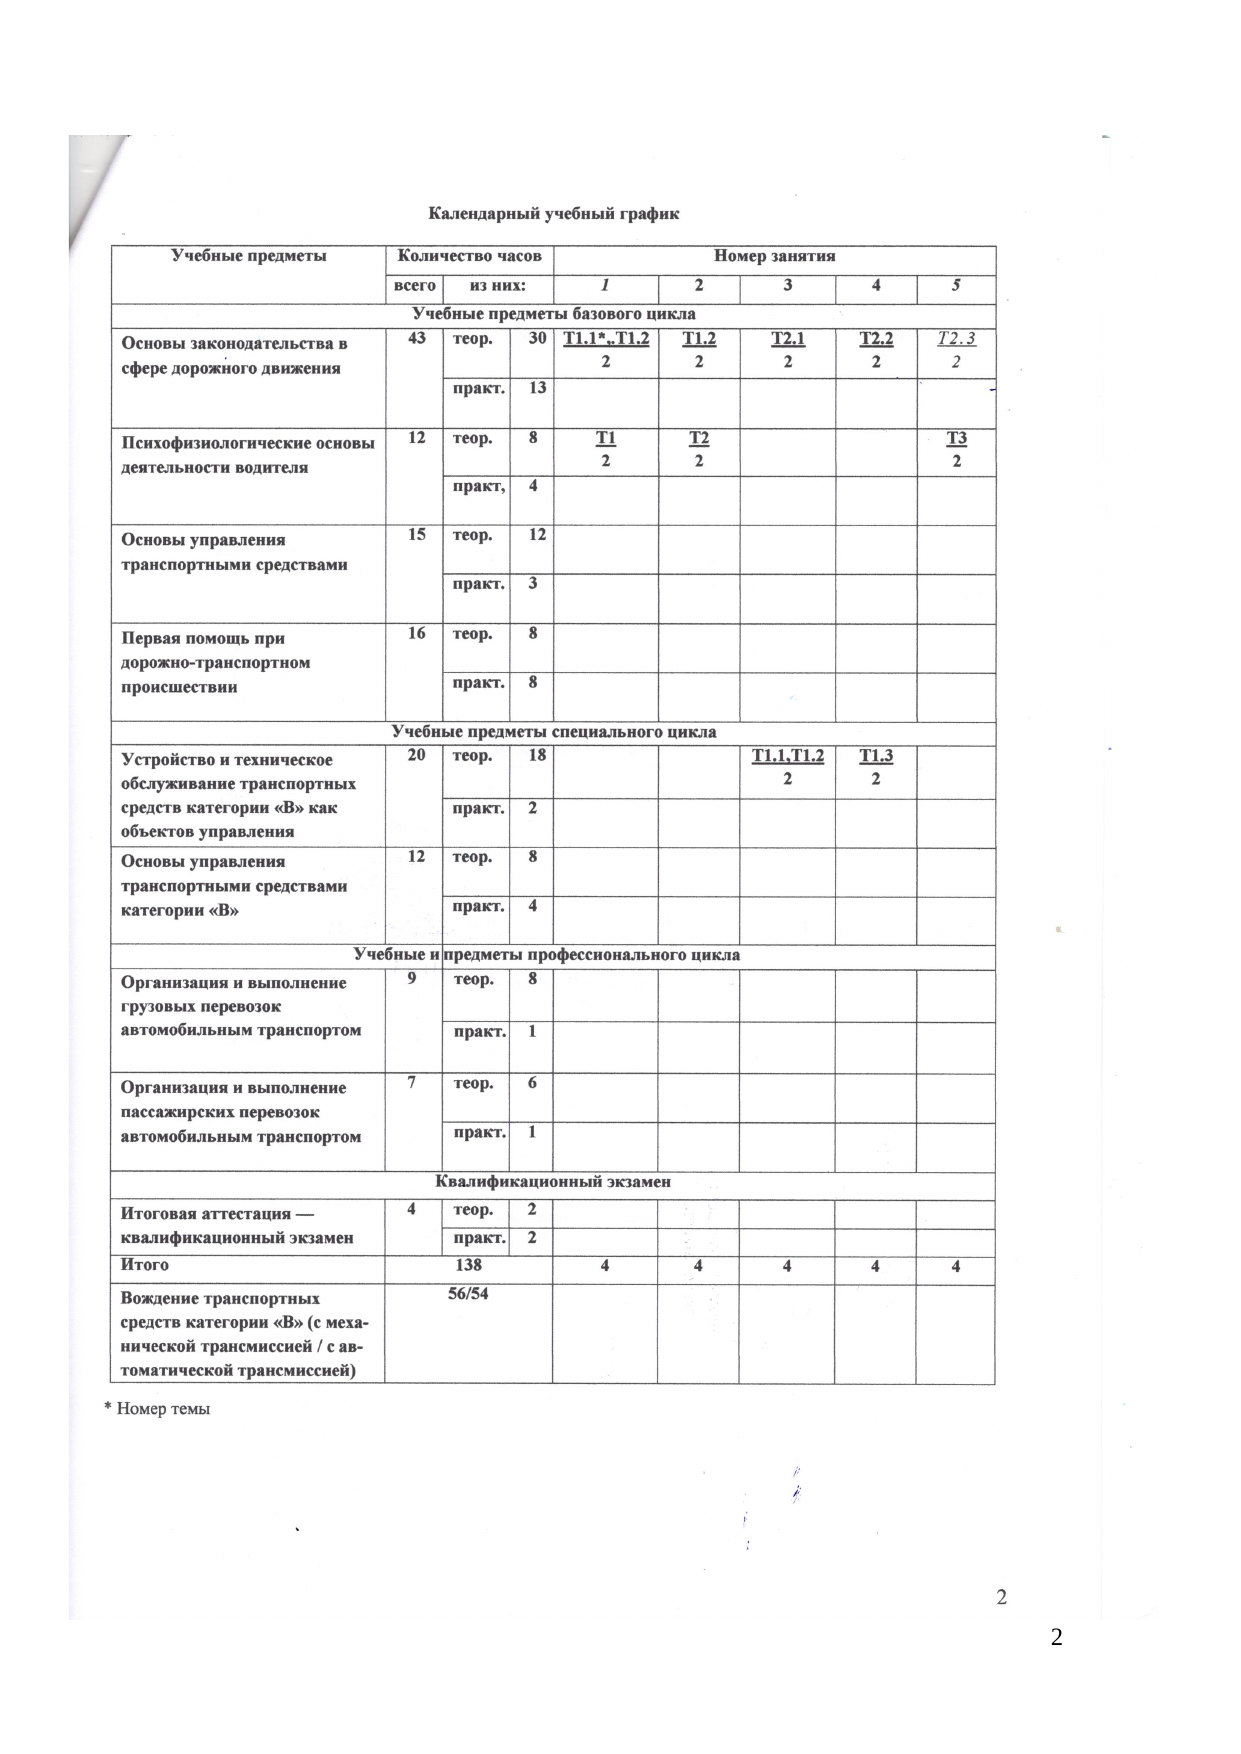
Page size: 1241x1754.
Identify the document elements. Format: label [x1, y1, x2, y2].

picture [68, 135, 1159, 1620]
